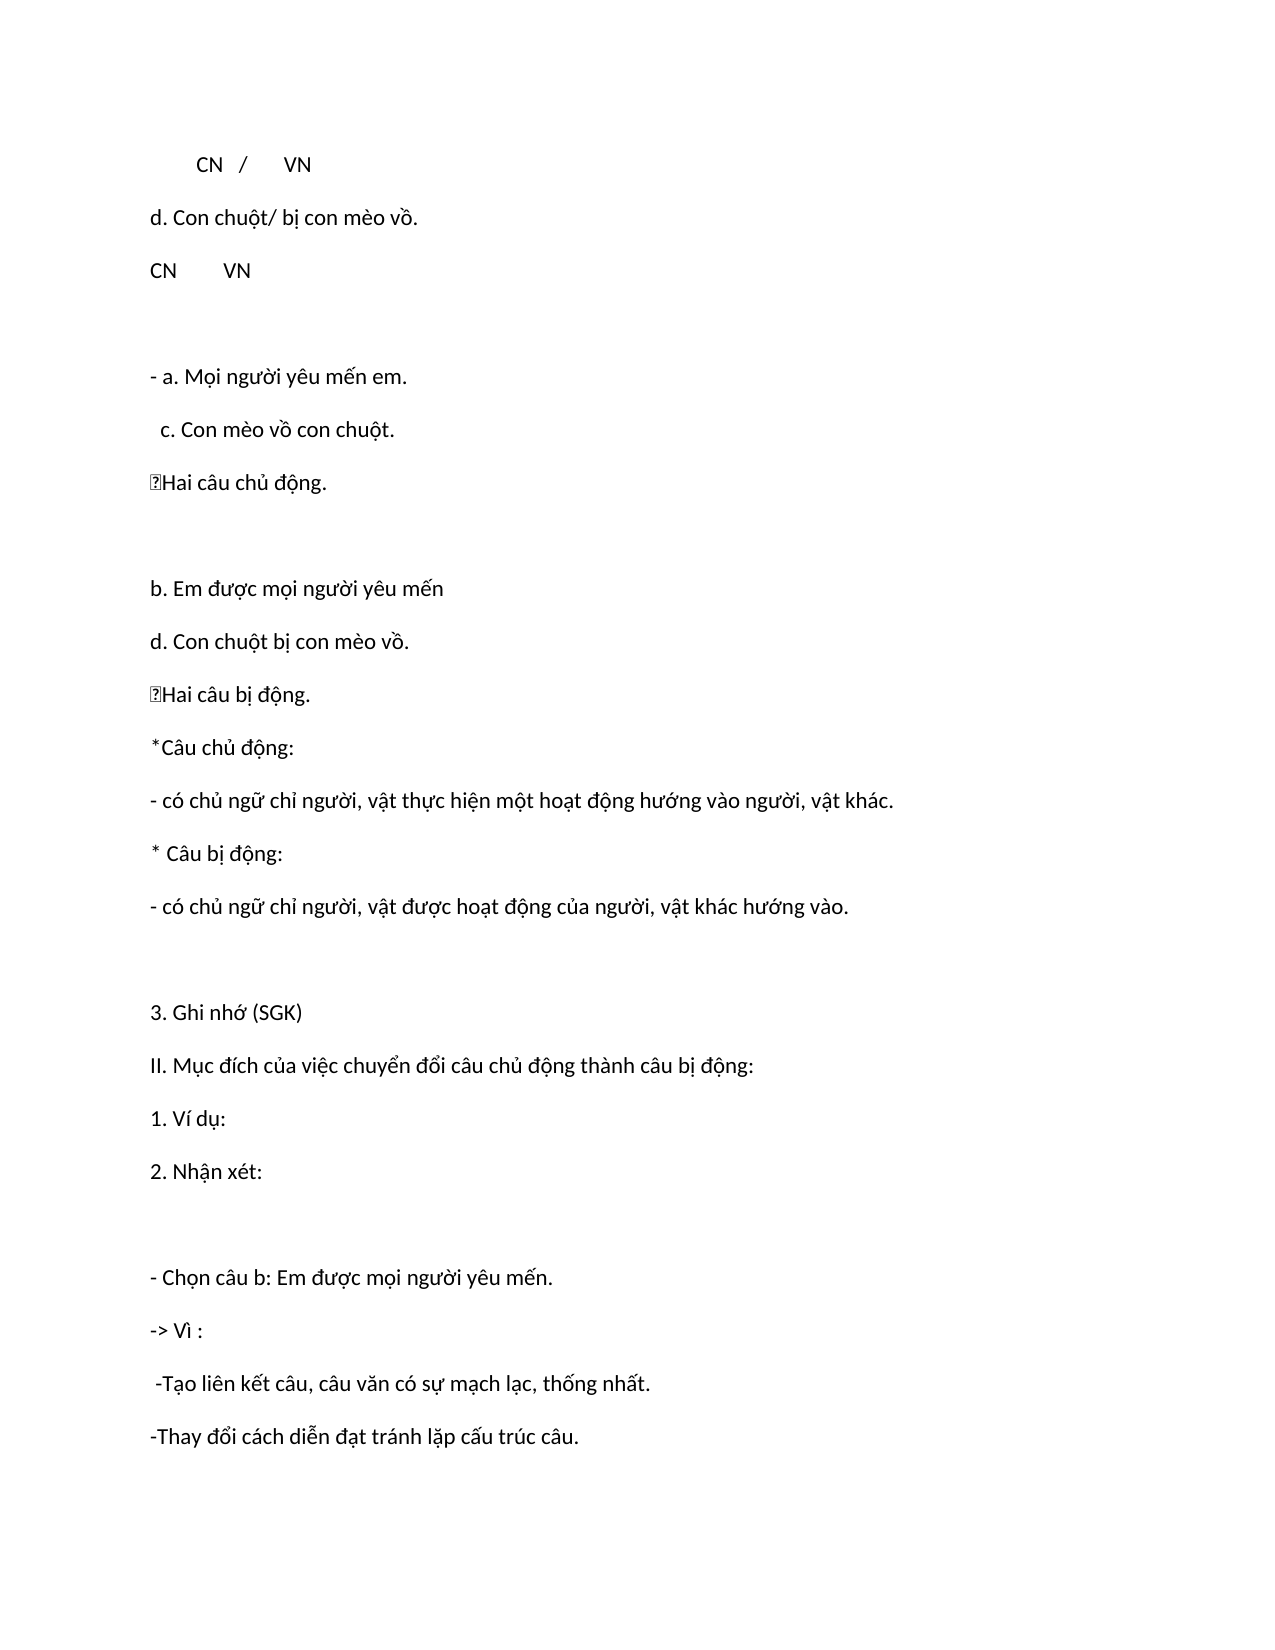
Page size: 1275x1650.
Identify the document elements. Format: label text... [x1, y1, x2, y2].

text CN / VN [150, 150, 1125, 178]
text b. Em được mọi người yêu mến [150, 574, 1125, 602]
text * Câu bị động: [150, 839, 1125, 867]
text - Chọn câu b: Em được mọi người yêu mến. [150, 1263, 1125, 1291]
text II. Mục đích của việc chuyển đổi câu chủ động thành câu bị động: [150, 1051, 1125, 1079]
text Hai câu bị động. [150, 680, 1125, 708]
text - có chủ ngữ chỉ người, vật được hoạt động của người, vật khác hướng vào. [150, 892, 1125, 920]
text - a. Mọi người yêu mến em. [150, 362, 1125, 390]
text d. Con chuột/ bị con mèo vồ. [150, 203, 1125, 231]
text -> Vì : [150, 1316, 1125, 1344]
text CN VN [150, 256, 1125, 284]
text 3. Ghi nhớ (SGK) [150, 998, 1125, 1026]
text 1. Ví dụ: [150, 1104, 1125, 1132]
text *Câu chủ động: [150, 733, 1125, 761]
text c. Con mèo vồ con chuột. [150, 415, 1125, 443]
text - có chủ ngữ chỉ người, vật thực hiện một hoạt động hướng vào người, vật khác. [150, 786, 1125, 814]
text 2. Nhận xét: [150, 1157, 1125, 1185]
text Hai câu chủ động. [150, 468, 1125, 496]
text -Tạo liên kết câu, câu văn có sự mạch lạc, thống nhất. [150, 1369, 1125, 1397]
text d. Con chuột bị con mèo vồ. [150, 627, 1125, 655]
text -Thay đổi cách diễn đạt tránh lặp cấu trúc câu. [150, 1422, 1125, 1451]
